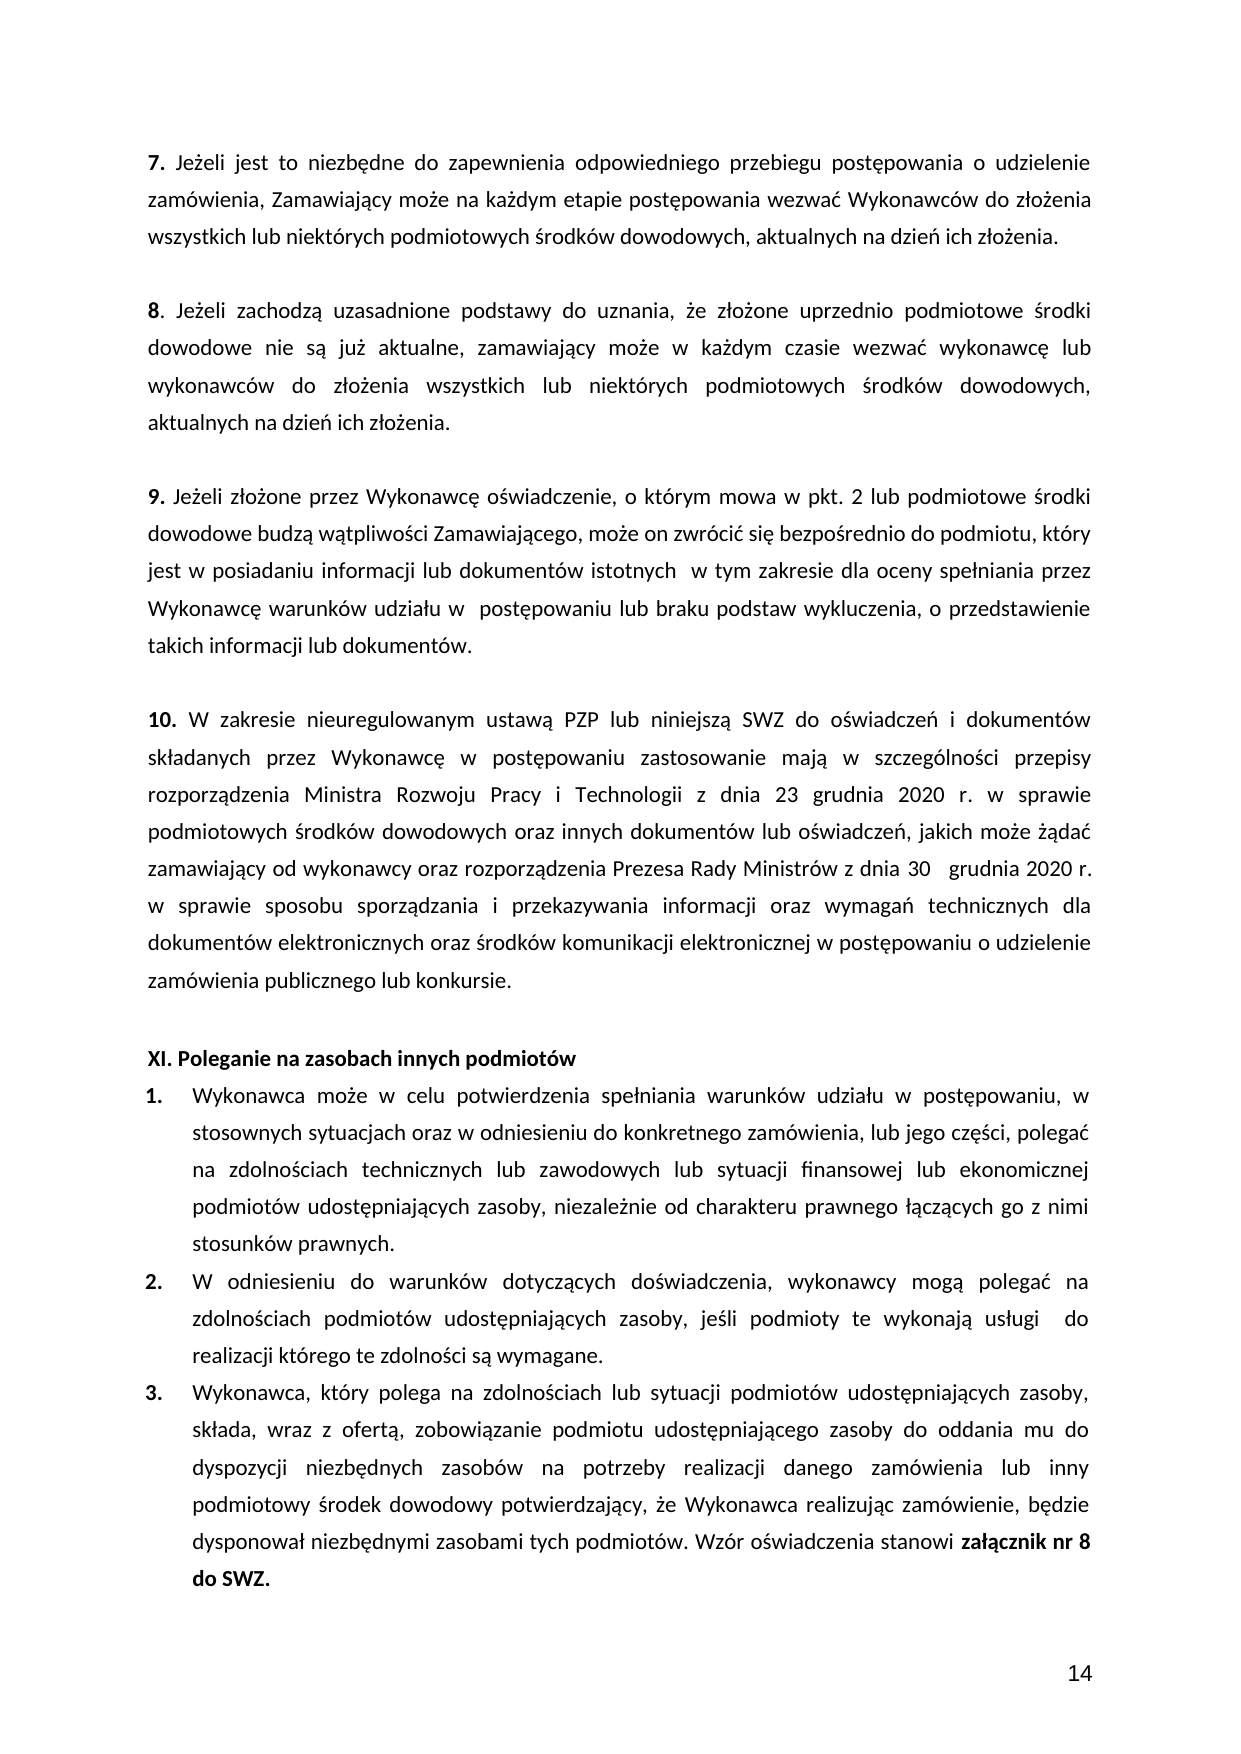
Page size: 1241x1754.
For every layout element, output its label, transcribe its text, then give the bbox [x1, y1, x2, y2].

list Wykonawca może w celu potwierdzenia spełniania warunków udziału w postępowaniu, w stosownych sytuacjach oraz w odniesieniu do konkretnego zamówienia, lub jego części, polegać na zdolnościach technicznych lub zawodowych lub sytuacji finansowej lub ekonomicznej podmiotów udostępniających zasoby, niezależnie od charakteru prawnego łączących go z nimi stosunków prawnych. [145, 1081, 1091, 1258]
list W odniesieniu do warunków dotyczących doświadczenia, wykonawcy mogą polegać na zdolnościach podmiotów udostępniających zasoby, jeśli podmioty te wykonają usługi do realizacji którego te zdolności są wymagane. [145, 1267, 1091, 1369]
text 8. Jeżeli zachodzą uzasadnione podstawy do uznania, że złożone uprzednio podmiotowe środki dowodowe nie są już aktualne, zamawiający może w każdym czasie wezwać wykonawcę lub wykonawców do złożenia wszystkich lub niektórych podmiotowych środków dowodowych, aktualnych na dzień ich złożenia. [148, 296, 1093, 436]
text 9. Jeżeli złożone przez Wykonawcę oświadczenie, o którym mowa w pkt. 2 lub podmiotowe środki dowodowe budzą wątpliwości Zamawiającego, może on zwrócić się bezpośrednio do podmiotu, który jest w posiadaniu informacji lub dokumentów istotnych w tym zakresie dla oceny spełniania przez Wykonawcę warunków udziału w postępowaniu lub braku podstaw wykluczenia, o przedstawienie takich informacji lub dokumentów. [148, 482, 1093, 659]
text 10. W zakresie nieuregulowanym ustawą PZP lub niniejszą SWZ do oświadczeń i dokumentów składanych przez Wykonawcę w postępowaniu zastosowanie mają w szczególności przepisy rozporządzenia Ministra Rozwoju Pracy i Technologii z dnia 23 grudnia 2020 r. w sprawie podmiotowych środków dowodowych oraz innych dokumentów lub oświadczeń, jakich może żądać zamawiający od wykonawcy oraz rozporządzenia Prezesa Rady Ministrów z dnia 30 grudnia 2020 r. w sprawie sposobu sporządzania i przekazywania informacji oraz wymagań technicznych dla dokumentów elektronicznych oraz środków komunikacji elektronicznej w postępowaniu o udzielenie zamówienia publicznego lub konkursie. [148, 705, 1093, 994]
subtitle XI. Poleganie na zasobach innych podmiotów [148, 1044, 1093, 1072]
text 7. Jeżeli jest to niezbędne do zapewnienia odpowiedniego przebiegu postępowania o udzielenie zamówienia, Zamawiający może na każdym etapie postępowania wezwać Wykonawców do złożenia wszystkich lub niektórych podmiotowych środków dowodowych, aktualnych na dzień ich złożenia. [148, 148, 1093, 250]
list Wykonawca, który polega na zdolnościach lub sytuacji podmiotów udostępniających zasoby, składa, wraz z ofertą, zobowiązanie podmiotu udostępniającego zasoby do oddania mu do dyspozycji niezbędnych zasobów na potrzeby realizacji danego zamówienia lub inny podmiotowy środek dowodowy potwierdzający, że Wykonawca realizując zamówienie, będzie dysponował niezbędnymi zasobami tych podmiotów. Wzór oświadczenia stanowi załącznik nr 8 do SWZ. [145, 1378, 1091, 1592]
